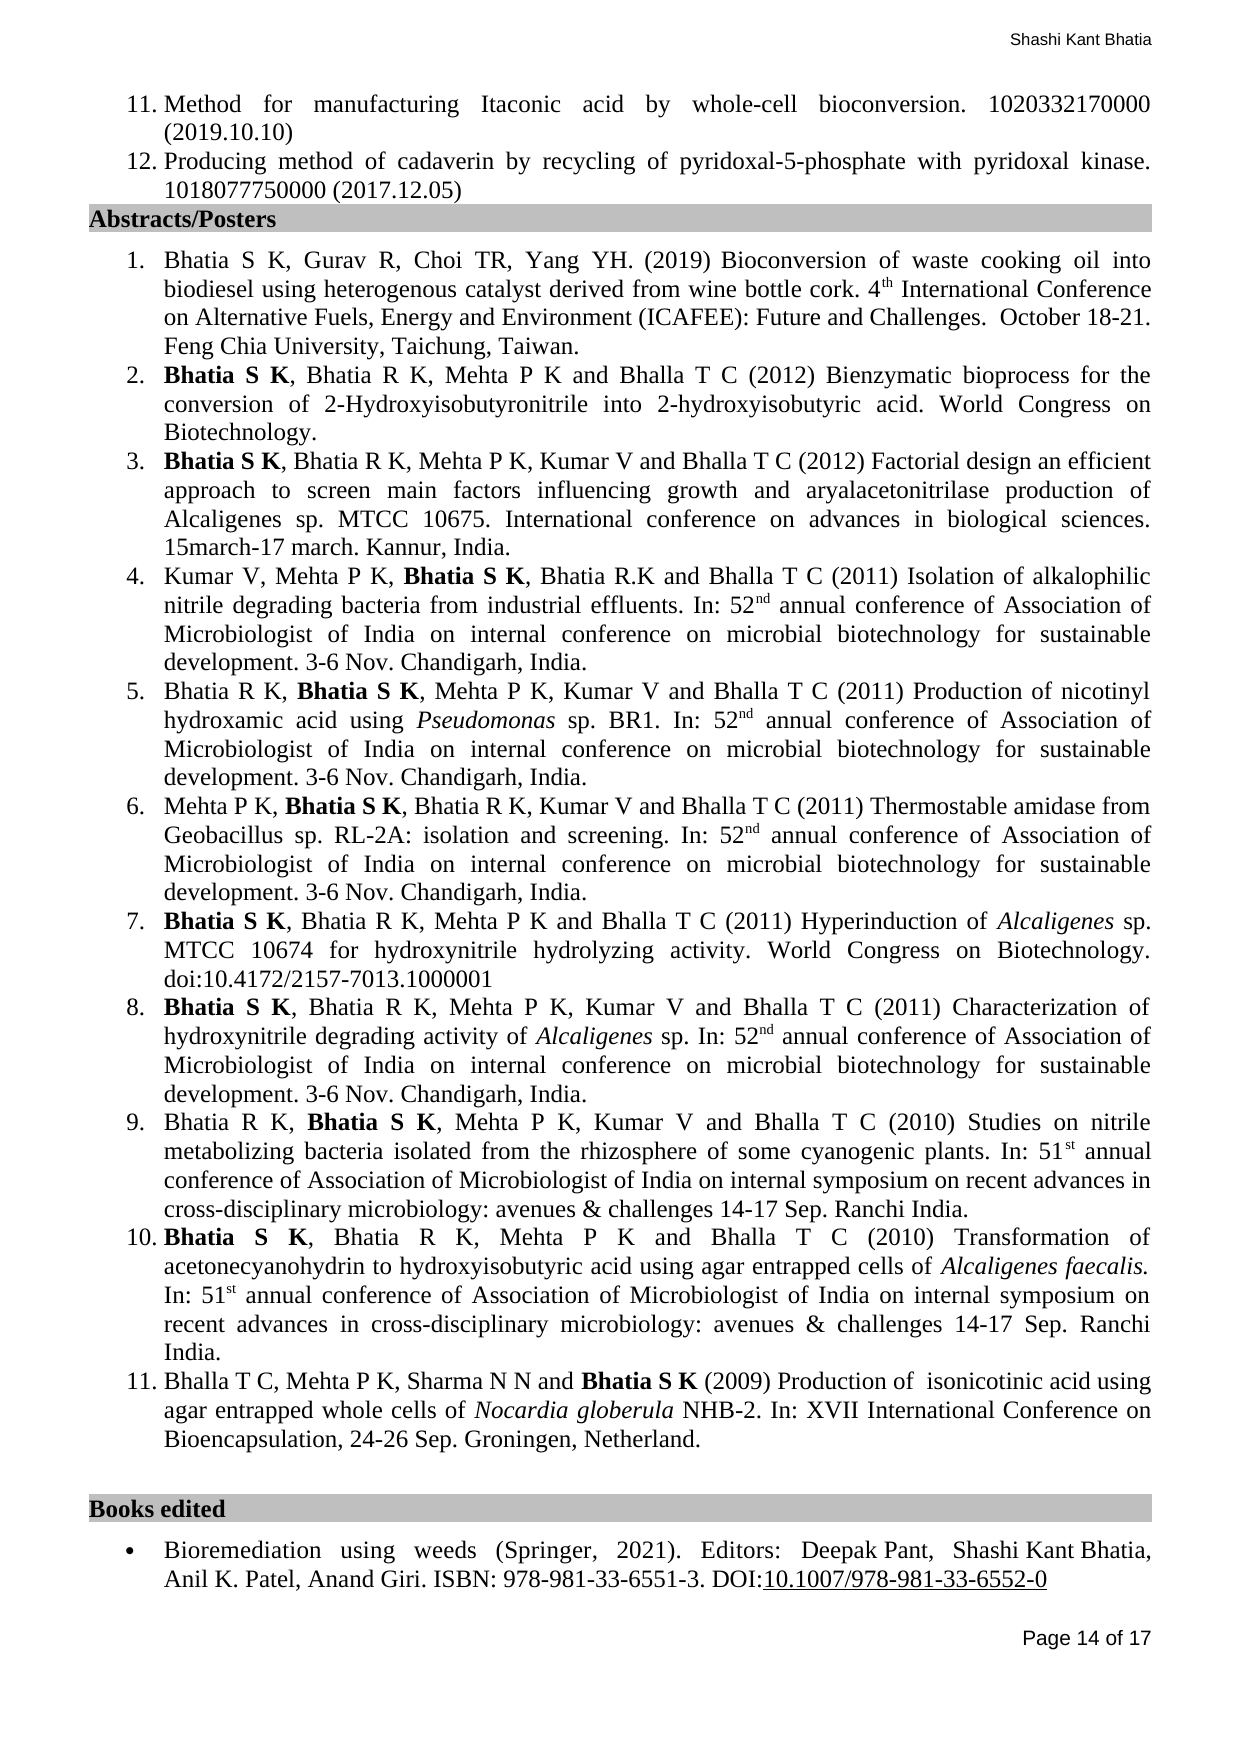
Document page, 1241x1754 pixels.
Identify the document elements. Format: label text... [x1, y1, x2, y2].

list Bhatia S K, Bhatia R K, Mehta P K, Kumar V and Bhalla T C (2012) Factorial design an efficient approach to screen main factors influencing growth and aryalacetonitrilase production of Alcaligenes sp. MTCC 10675. International conference on advances in biological sciences. 15march-17 march. Kannur, India. [126, 446, 1152, 561]
list Bhatia S K, Bhatia R K, Mehta P K and Bhalla T C (2010) Transformation of acetonecyanohydrin to hydroxyisobutyric acid using agar entrapped cells of Alcaligenes faecalis. In: 51st annual conference of Association of Microbiologist of India on internal symposium on recent advances in cross-disciplinary microbiology: avenues & challenges 14-17 Sep. Ranchi India. [126, 1222, 1152, 1366]
list Bhatia R K, Bhatia S K, Mehta P K, Kumar V and Bhalla T C (2011) Production of nicotinyl hydroxamic acid using Pseudomonas sp. BR1. In: 52nd annual conference of Association of Microbiologist of India on internal conference on microbial biotechnology for sustainable development. 3-6 Nov. Chandigarh, India. [126, 676, 1152, 791]
list Bhatia S K, Bhatia R K, Mehta P K and Bhalla T C (2012) Bienzymatic bioprocess for the conversion of 2-Hydroxyisobutyronitrile into 2-hydroxyisobutyric acid. World Congress on Biotechnology. [126, 360, 1152, 446]
subtitle Books edited [89, 1494, 1152, 1522]
list Producing method of cadaverin by recycling of pyridoxal-5-phosphate with pyridoxal kinase. 1018077750000 (2017.12.05) [126, 146, 1152, 204]
list Kumar V, Mehta P K, Bhatia S K, Bhatia R.K and Bhalla T C (2011) Isolation of alkalophilic nitrile degrading bacteria from industrial effluents. In: 52nd annual conference of Association of Microbiologist of India on internal conference on microbial biotechnology for sustainable development. 3-6 Nov. Chandigarh, India. [126, 561, 1152, 676]
list Bhatia R K, Bhatia S K, Mehta P K, Kumar V and Bhalla T C (2010) Studies on nitrile metabolizing bacteria isolated from the rhizosphere of some cyanogenic plants. In: 51st annual conference of Association of Microbiologist of India on internal symposium on recent advances in cross-disciplinary microbiology: avenues & challenges 14-17 Sep. Ranchi India. [126, 1107, 1152, 1222]
list Bhatia S K, Gurav R, Choi TR, Yang YH. (2019) Bioconversion of waste cooking oil into biodiesel using heterogenous catalyst derived from wine bottle cork. 4th International Conference on Alternative Fuels, Energy and Environment (ICAFEE): Future and Challenges. October 18-21. Feng Chia University, Taichung, Taiwan. [126, 245, 1152, 360]
list Bhatia S K, Bhatia R K, Mehta P K, Kumar V and Bhalla T C (2011) Characterization of hydroxynitrile degrading activity of Alcaligenes sp. In: 52nd annual conference of Association of Microbiologist of India on internal conference on microbial biotechnology for sustainable development. 3-6 Nov. Chandigarh, India. [126, 992, 1152, 1107]
list Bhalla T C, Mehta P K, Sharma N N and Bhatia S K (2009) Production of isonicotinic acid using agar entrapped whole cells of Nocardia globerula NHB-2. In: XVII International Conference on Bioencapsulation, 24-26 Sep. Groningen, Netherland. [126, 1366, 1152, 1452]
list Bhatia S K, Bhatia R K, Mehta P K and Bhalla T C (2011) Hyperinduction of Alcaligenes sp. MTCC 10674 for hydroxynitrile hydrolyzing activity. World Congress on Biotechnology. doi:10.4172/2157-7013.1000001 [126, 906, 1152, 992]
list Bioremediation using weeds (Springer, 2021). Editors: Deepak Pant, Shashi Kant Bhatia, Anil K. Patel, Anand Giri. ISBN: 978-981-33-6551-3. DOI:10.1007/978-981-33-6552-0 [126, 1535, 1152, 1592]
list Method for manufacturing Itaconic acid by whole-cell bioconversion. 1020332170000 (2019.10.10) [126, 89, 1152, 146]
list Mehta P K, Bhatia S K, Bhatia R K, Kumar V and Bhalla T C (2011) Thermostable amidase from Geobacillus sp. RL-2A: isolation and screening. In: 52nd annual conference of Association of Microbiologist of India on internal conference on microbial biotechnology for sustainable development. 3-6 Nov. Chandigarh, India. [126, 791, 1152, 906]
subtitle Abstracts/Posters [89, 204, 1152, 232]
